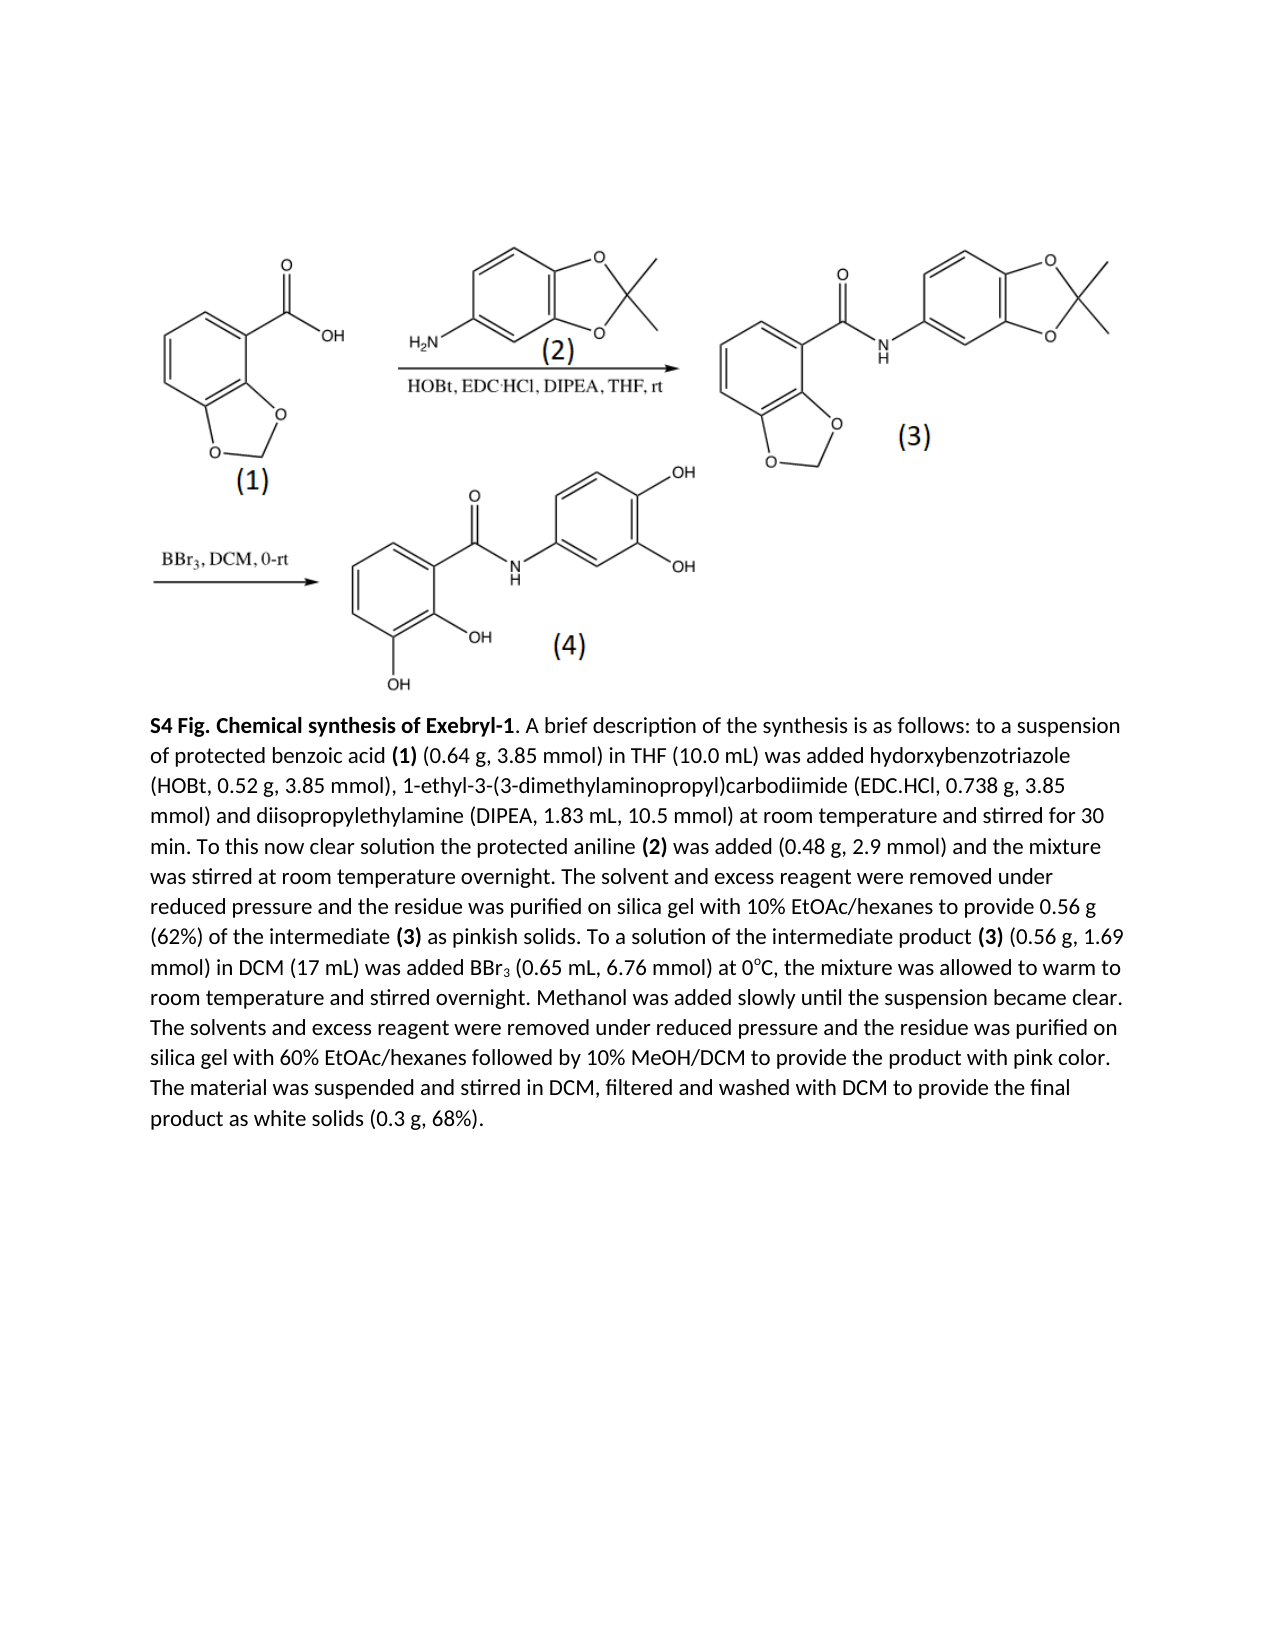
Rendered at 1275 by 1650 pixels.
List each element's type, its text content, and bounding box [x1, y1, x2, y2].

text S4 Fig. Chemical synthesis of Exebryl-1. A brief description of the synthesis is as follows: to a suspension of protected benzoic acid (1) (0.64 g, 3.85 mmol) in THF (10.0 mL) was added hydorxybenzotriazole (HOBt, 0.52 g, 3.85 mmol), 1-ethyl-3-(3-dimethylaminopropyl)carbodiimide (EDC.HCl, 0.738 g, 3.85 mmol) and diisopropylethylamine (DIPEA, 1.83 mL, 10.5 mmol) at room temperature and stirred for 30 min. To this now clear solution the protected aniline (2) was added (0.48 g, 2.9 mmol) and the mixture was stirred at room temperature overnight. The solvent and excess reagent were removed under reduced pressure and the residue was purified on silica gel with 10% EtOAc/hexanes to provide 0.56 g (62%) of the intermediate (3) as pinkish solids. To a solution of the intermediate product (3) (0.56 g, 1.69 mmol) in DCM (17 mL) was added BBr3 (0.65 mL, 6.76 mmol) at 0oC, the mixture was allowed to warm to room temperature and stirred overnight. Methanol was added slowly until the suspension became clear. The solvents and excess reagent were removed under reduced pressure and the residue was purified on silica gel with 60% EtOAc/hexanes followed by 10% MeOH/DCM to provide the product with pink color. The material was suspended and stirred in DCM, filtered and washed with DCM to provide the final product as white solids (0.3 g, 68%). [150, 711, 1125, 1132]
picture [150, 243, 1113, 693]
